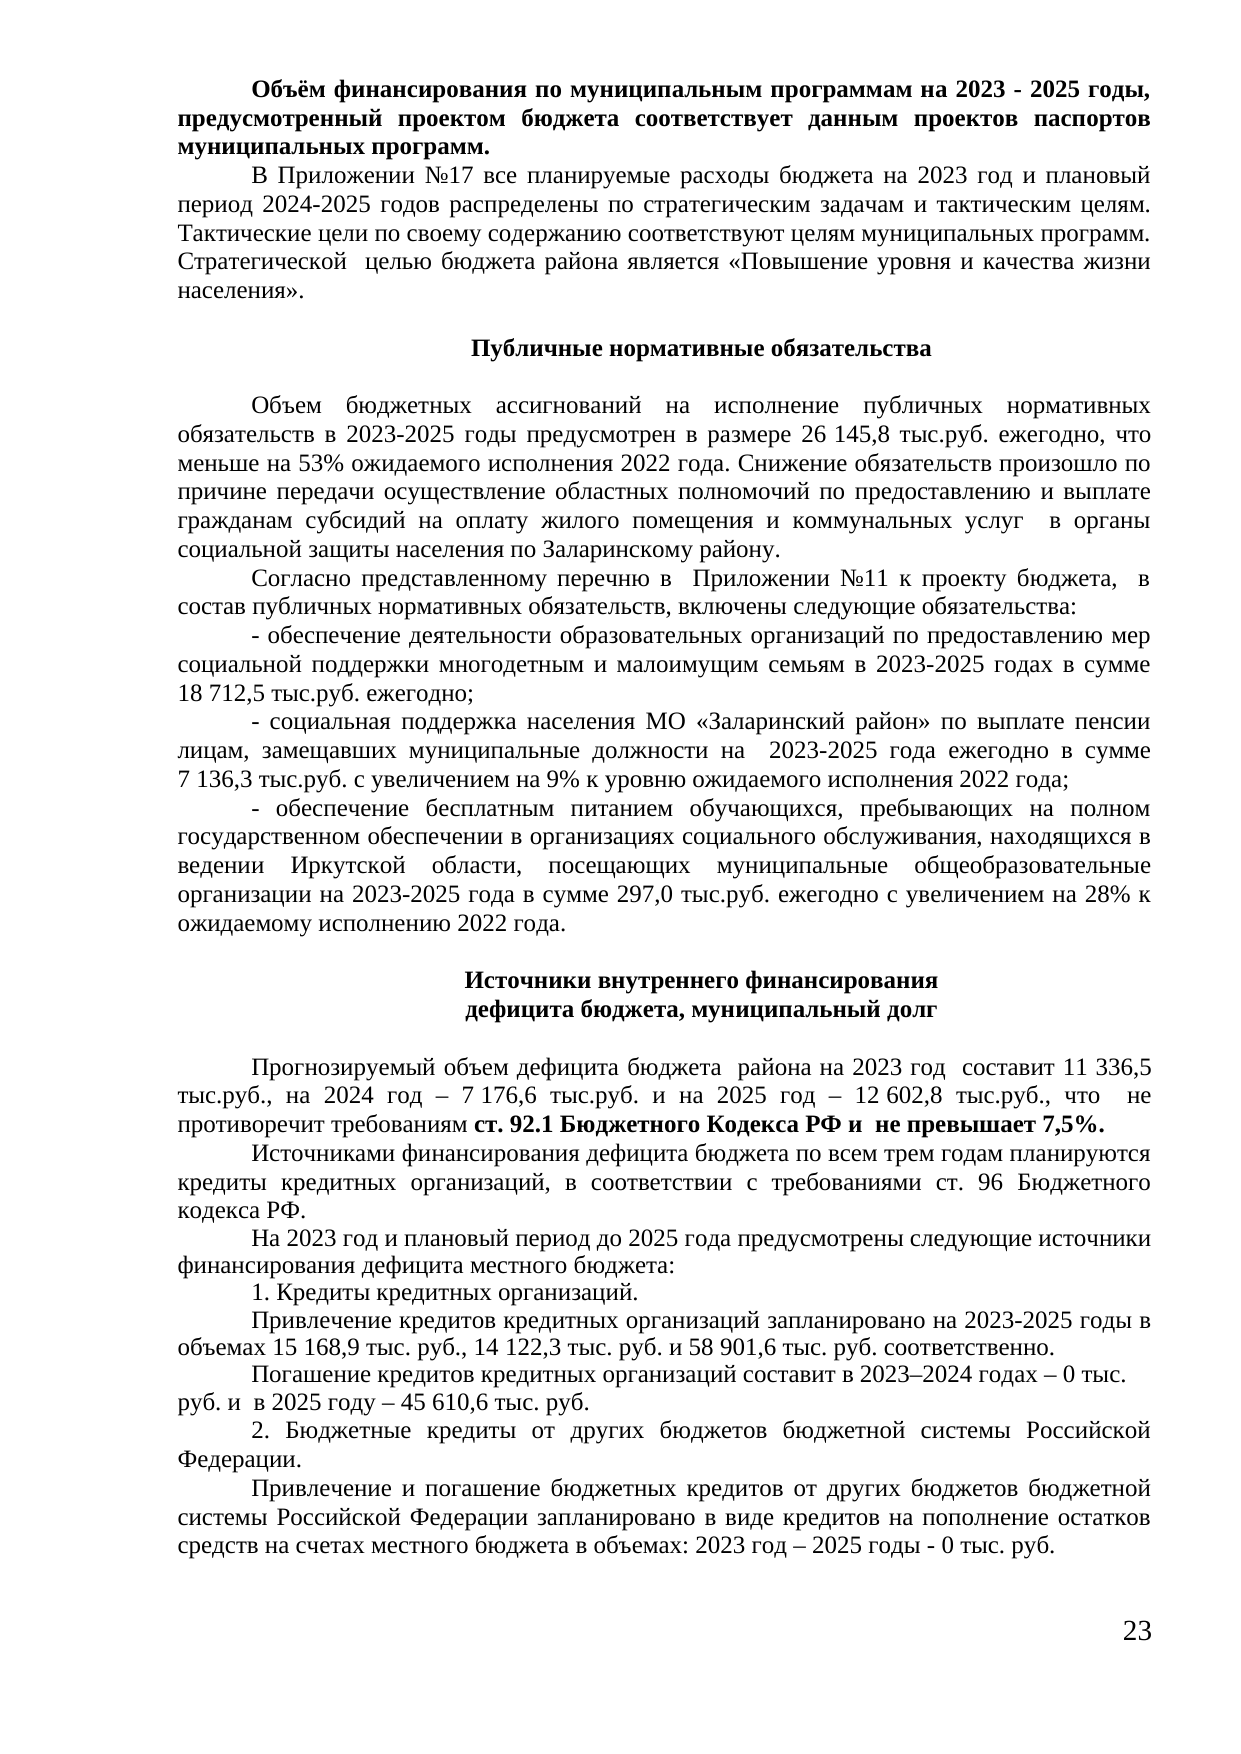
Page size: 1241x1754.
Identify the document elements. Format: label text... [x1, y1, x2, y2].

text Привлечение и погашение бюджетных кредитов от других бюджетов бюджетной системы Российской Федерации запланировано в виде кредитов на пополнение остатков средств на счетах местного бюджета в объемах: 2023 год – 2025 годы - 0 тыс. руб. [177, 1473, 1152, 1559]
text Погашение кредитов кредитных организаций составит в 2023–2024 годах – 0 тыс. руб. и в 2025 году – 45 610,6 тыс. руб. [177, 1361, 1152, 1416]
text 1. Кредиты кредитных организаций. [177, 1279, 1152, 1306]
text Объём финансирования по муниципальным программам на 2023 - 2025 годы, предусмотренный проектом бюджета соответствует данным проектов паспортов муниципальных программ. [177, 74, 1152, 160]
text Объем бюджетных ассигнований на исполнение публичных нормативных обязательств в 2023-2025 годы предусмотрен в размере 26 145,8 тыс.руб. ежегодно, что меньше на 53% ожидаемого исполнения 2022 года. Снижение обязательств произошло по причине передачи осуществление областных полномочий по предоставлению и выплате гражданам субсидий на оплату жилого помещения и коммунальных услуг в органы социальной защиты населения по Заларинскому району. [177, 390, 1152, 563]
list дефицита бюджета, муниципальный долг [177, 994, 1152, 1023]
text - социальная поддержка населения МО «Заларинский район» по выплате пенсии лицам, замещавших муниципальные должности на 2023-2025 года ежегодно в сумме 7 136,3 тыс.руб. с увеличением на 9% к уровню ожидаемого исполнения 2022 года; [177, 706, 1152, 793]
text Публичные нормативные обязательства [177, 333, 1152, 361]
text В Приложении №17 все планируемые расходы бюджета на 2023 год и плановый период 2024-2025 годов распределены по стратегическим задачам и тактическим целям. Тактические цели по своему содержанию соответствуют целям муниципальных программ. Стратегической целью бюджета района является «Повышение уровня и качества жизни населения». [177, 160, 1152, 304]
text - обеспечение бесплатным питанием обучающихся, пребывающих на полном государственном обеспечении в организациях социального обслуживания, находящихся в ведении Иркутской области, посещающих муниципальные общеобразовательные организации на 2023-2025 года в сумме 297,0 тыс.руб. ежегодно с увеличением на 28% к ожидаемому исполнению 2022 года. [177, 793, 1152, 936]
text На 2023 год и плановый период до 2025 года предусмотрены следующие источники финансирования дефицита местного бюджета: [177, 1224, 1152, 1279]
text Прогнозируемый объем дефицита бюджета района на 2023 год составит 11 336,5 тыс.руб., на 2024 год – 7 176,6 тыс.руб. и на 2025 год – 12 602,8 тыс.руб., что не противоречит требованиям ст. 92.1 Бюджетного Кодекса РФ и не превышает 7,5%. [177, 1052, 1152, 1138]
text - обеспечение деятельности образовательных организаций по предоставлению мер социальной поддержки многодетным и малоимущим семьям в 2023-2025 годах в сумме 18 712,5 тыс.руб. ежегодно; [177, 620, 1152, 706]
list Источники внутреннего финансирования [177, 966, 1152, 994]
text Источниками финансирования дефицита бюджета по всем трем годам планируются кредиты кредитных организаций, в соответствии с требованиями ст. 96 Бюджетного кодекса РФ. [177, 1138, 1152, 1224]
text Согласно представленному перечню в Приложении №11 к проекту бюджета, в состав публичных нормативных обязательств, включены следующие обязательства: [177, 563, 1152, 620]
text Привлечение кредитов кредитных организаций запланировано на 2023-2025 годы в объемах 15 168,9 тыс. руб., 14 122,3 тыс. руб. и 58 901,6 тыс. руб. соответственно. [177, 1306, 1152, 1361]
text 2. Бюджетные кредиты от других бюджетов бюджетной системы Российской Федерации. [177, 1416, 1152, 1473]
